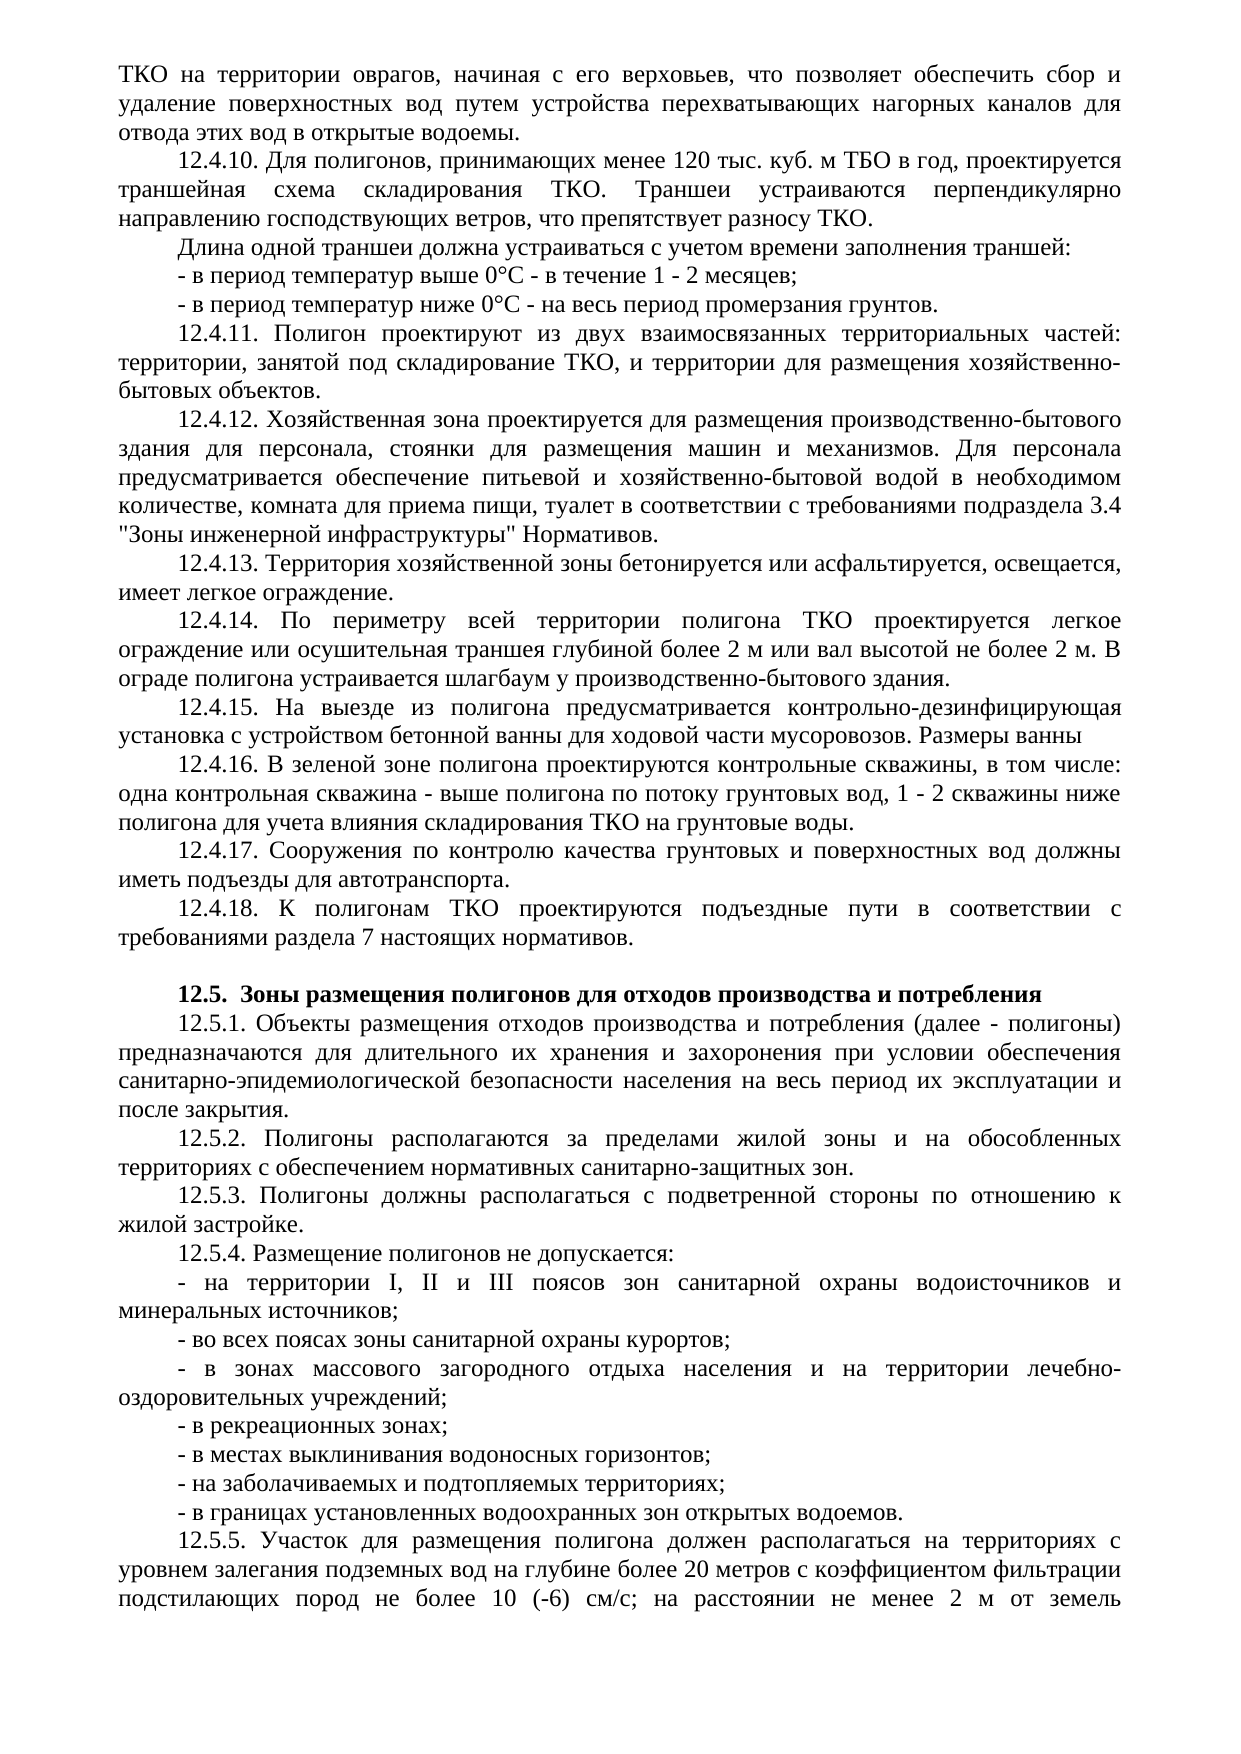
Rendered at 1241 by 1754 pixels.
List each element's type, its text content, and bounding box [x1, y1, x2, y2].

text - на заболачиваемых и подтопляемых территориях; [118, 1468, 1122, 1497]
text - в местах выклинивания водоносных горизонтов; [118, 1439, 1122, 1468]
text - в границах установленных водоохранных зон открытых водоемов. [118, 1497, 1122, 1525]
text - в период температур выше 0°C - в течение 1 - 2 месяцев; [118, 260, 1122, 289]
text - в период температур ниже 0°C - на весь период промерзания грунтов. [118, 289, 1122, 318]
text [118, 1525, 1122, 1612]
text 12.4.18. К полигонам ТКО проектируются подъездные пути в соответствии с требованиями раздела 7 настоящих нормативов. [118, 893, 1122, 950]
text 12.4.13. Территория хозяйственной зоны бетонируется или асфальтируется, освещается, имеет легкое ограждение. [118, 548, 1122, 605]
text 12.4.15. На выезде из полигона предусматривается контрольно-дезинфицирующая установка с устройством бетонной ванны для ходовой части мусоровозов. Размеры ванны [118, 692, 1122, 749]
text 12.5.4. Размещение полигонов не допускается: [118, 1238, 1122, 1267]
text 12.4.17. Сооружения по контролю качества грунтовых и поверхностных вод должны иметь подъезды для автотранспорта. [118, 835, 1122, 893]
text 12.4.11. Полигон проектируют из двух взаимосвязанных территориальных частей: территории, занятой под складирование ТКО, и территории для размещения хозяйственно-бытовых объектов. [118, 318, 1122, 404]
text 12.5.2. Полигоны располагаются за пределами жилой зоны и на обособленных территориях с обеспечением нормативных санитарно-защитных зон. [118, 1123, 1122, 1180]
text 12.4.16. В зеленой зоне полигона проектируются контрольные скважины, в том числе: одна контрольная скважина - выше полигона по потоку грунтовых вод, 1 - 2 скважины ниже полигона для учета влияния складирования ТКО на грунтовые воды. [118, 749, 1122, 835]
text 12.4.12. Хозяйственная зона проектируется для размещения производственно-бытового здания для персонала, стоянки для размещения машин и механизмов. Для персонала предусматривается обеспечение питьевой и хозяйственно-бытовой водой в необходимом количестве, комната для приема пищи, туалет в соответствии с требованиями подраздела 3.4 "Зоны инженерной инфраструктуры" Нормативов. [118, 404, 1122, 548]
text 12.4.14. По периметру всей территории полигона ТКО проектируется легкое ограждение или осушительная траншея глубиной более 2 м или вал высотой не более 2 м. В ограде полигона устраивается шлагбаум у производственно-бытового здания. [118, 605, 1122, 692]
text - на территории I, II и III поясов зон санитарной охраны водоисточников и минеральных источников; [118, 1267, 1122, 1324]
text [118, 59, 1122, 145]
text - в зонах массового загородного отдыха населения и на территории лечебно-оздоровительных учреждений; [118, 1353, 1122, 1410]
text 12.5.3. Полигоны должны располагаться с подветренной стороны по отношению к жилой застройке. [118, 1180, 1122, 1238]
text 12.5. Зоны размещения полигонов для отходов производства и потребления [118, 979, 1122, 1008]
text 12.5.1. Объекты размещения отходов производства и потребления (далее - полигоны) предназначаются для длительного их хранения и захоронения при условии обеспечения санитарно-эпидемиологической безопасности населения на весь период их эксплуатации и после закрытия. [118, 1008, 1122, 1123]
text - во всех поясах зоны санитарной охраны курортов; [118, 1324, 1122, 1353]
text 12.4.10. Для полигонов, принимающих менее 120 тыс. куб. м ТБО в год, проектируется траншейная схема складирования ТКО. Траншеи устраиваются перпендикулярно направлению господствующих ветров, что препятствует разносу ТКО. [118, 145, 1122, 232]
text - в рекреационных зонах; [118, 1410, 1122, 1439]
text Длина одной траншеи должна устраиваться с учетом времени заполнения траншей: [118, 232, 1122, 260]
